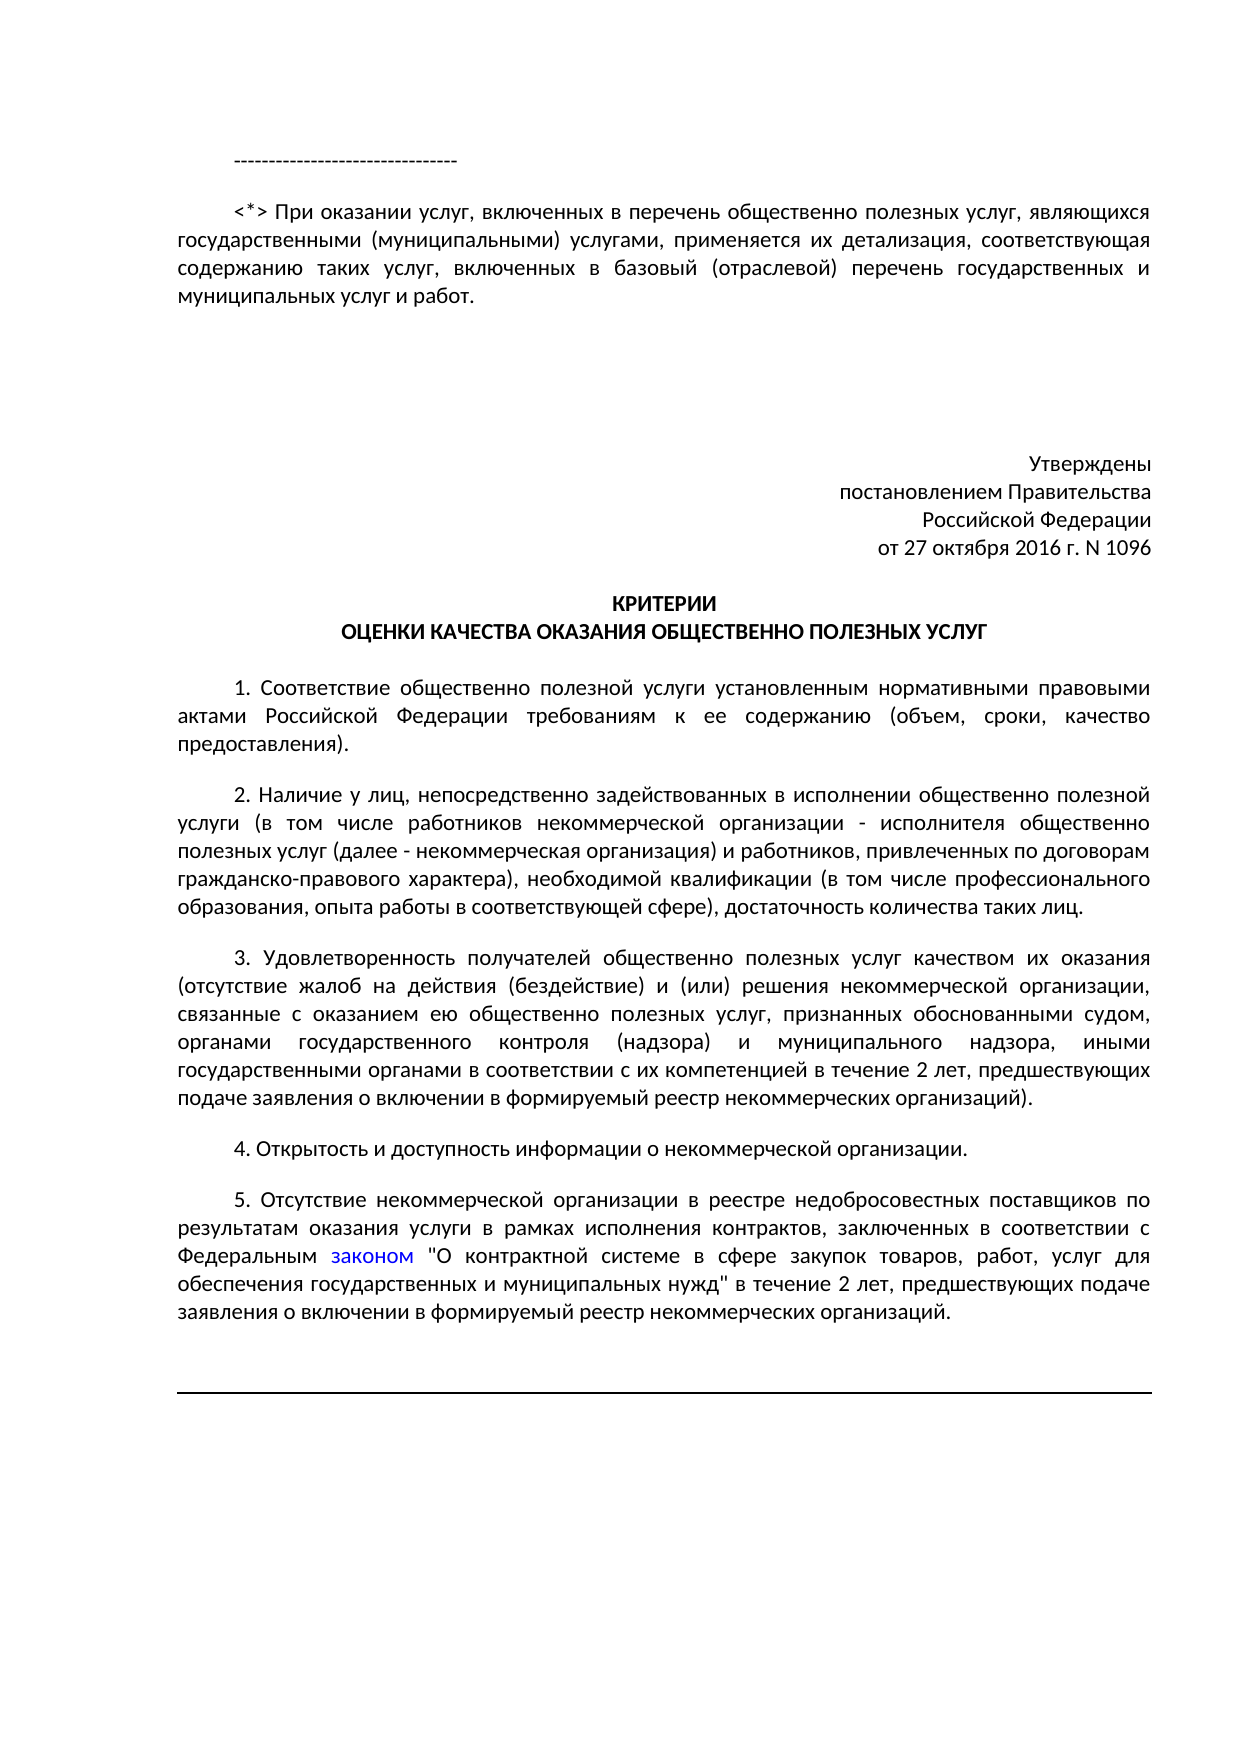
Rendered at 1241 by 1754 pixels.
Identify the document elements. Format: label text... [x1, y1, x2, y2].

text Утверждены [177, 449, 1152, 477]
text 1. Соответствие общественно полезной услуги установленным нормативными правовыми актами Российской Федерации требованиям к ее содержанию (объем, сроки, качество предоставления). [177, 673, 1152, 757]
text <*> При оказании услуг, включенных в перечень общественно полезных услуг, являющихся государственными (муниципальными) услугами, применяется их детализация, соответствующая содержанию таких услуг, включенных в базовый (отраслевой) перечень государственных и муниципальных услуг и работ. [177, 197, 1152, 309]
text Российской Федерации [177, 505, 1152, 533]
title КРИТЕРИИ [177, 589, 1152, 617]
title ОЦЕНКИ КАЧЕСТВА ОКАЗАНИЯ ОБЩЕСТВЕННО ПОЛЕЗНЫХ УСЛУГ [177, 617, 1152, 645]
text 5. Отсутствие некоммерческой организации в реестре недобросовестных поставщиков по результатам оказания услуги в рамках исполнения контрактов, заключенных в соответствии с Федеральным законом "О контрактной системе в сфере закупок товаров, работ, услуг для обеспечения государственных и муниципальных нужд" в течение 2 лет, предшествующих подаче заявления о включении в формируемый реестр некоммерческих организаций. [177, 1185, 1152, 1326]
text постановлением Правительства [177, 477, 1152, 505]
text 2. Наличие у лиц, непосредственно задействованных в исполнении общественно полезной услуги (в том числе работников некоммерческой организации - исполнителя общественно полезных услуг (далее - некоммерческая организация) и работников, привлеченных по договорам гражданско-правового характера), необходимой квалификации (в том числе профессионального образования, опыта работы в соответствующей сфере), достаточность количества таких лиц. [177, 780, 1152, 921]
text 3. Удовлетворенность получателей общественно полезных услуг качеством их оказания (отсутствие жалоб на действия (бездействие) и (или) решения некоммерческой организации, связанные с оказанием ею общественно полезных услуг, признанных обоснованными судом, органами государственного контроля (надзора) и муниципального надзора, иными государственными органами в соответствии с их компетенцией в течение 2 лет, предшествующих подаче заявления о включении в формируемый реестр некоммерческих организаций). [177, 943, 1152, 1112]
text от 27 октября 2016 г. N 1096 [177, 533, 1152, 561]
text -------------------------------- [177, 146, 1152, 174]
text 4. Открытость и доступность информации о некоммерческой организации. [177, 1134, 1152, 1162]
